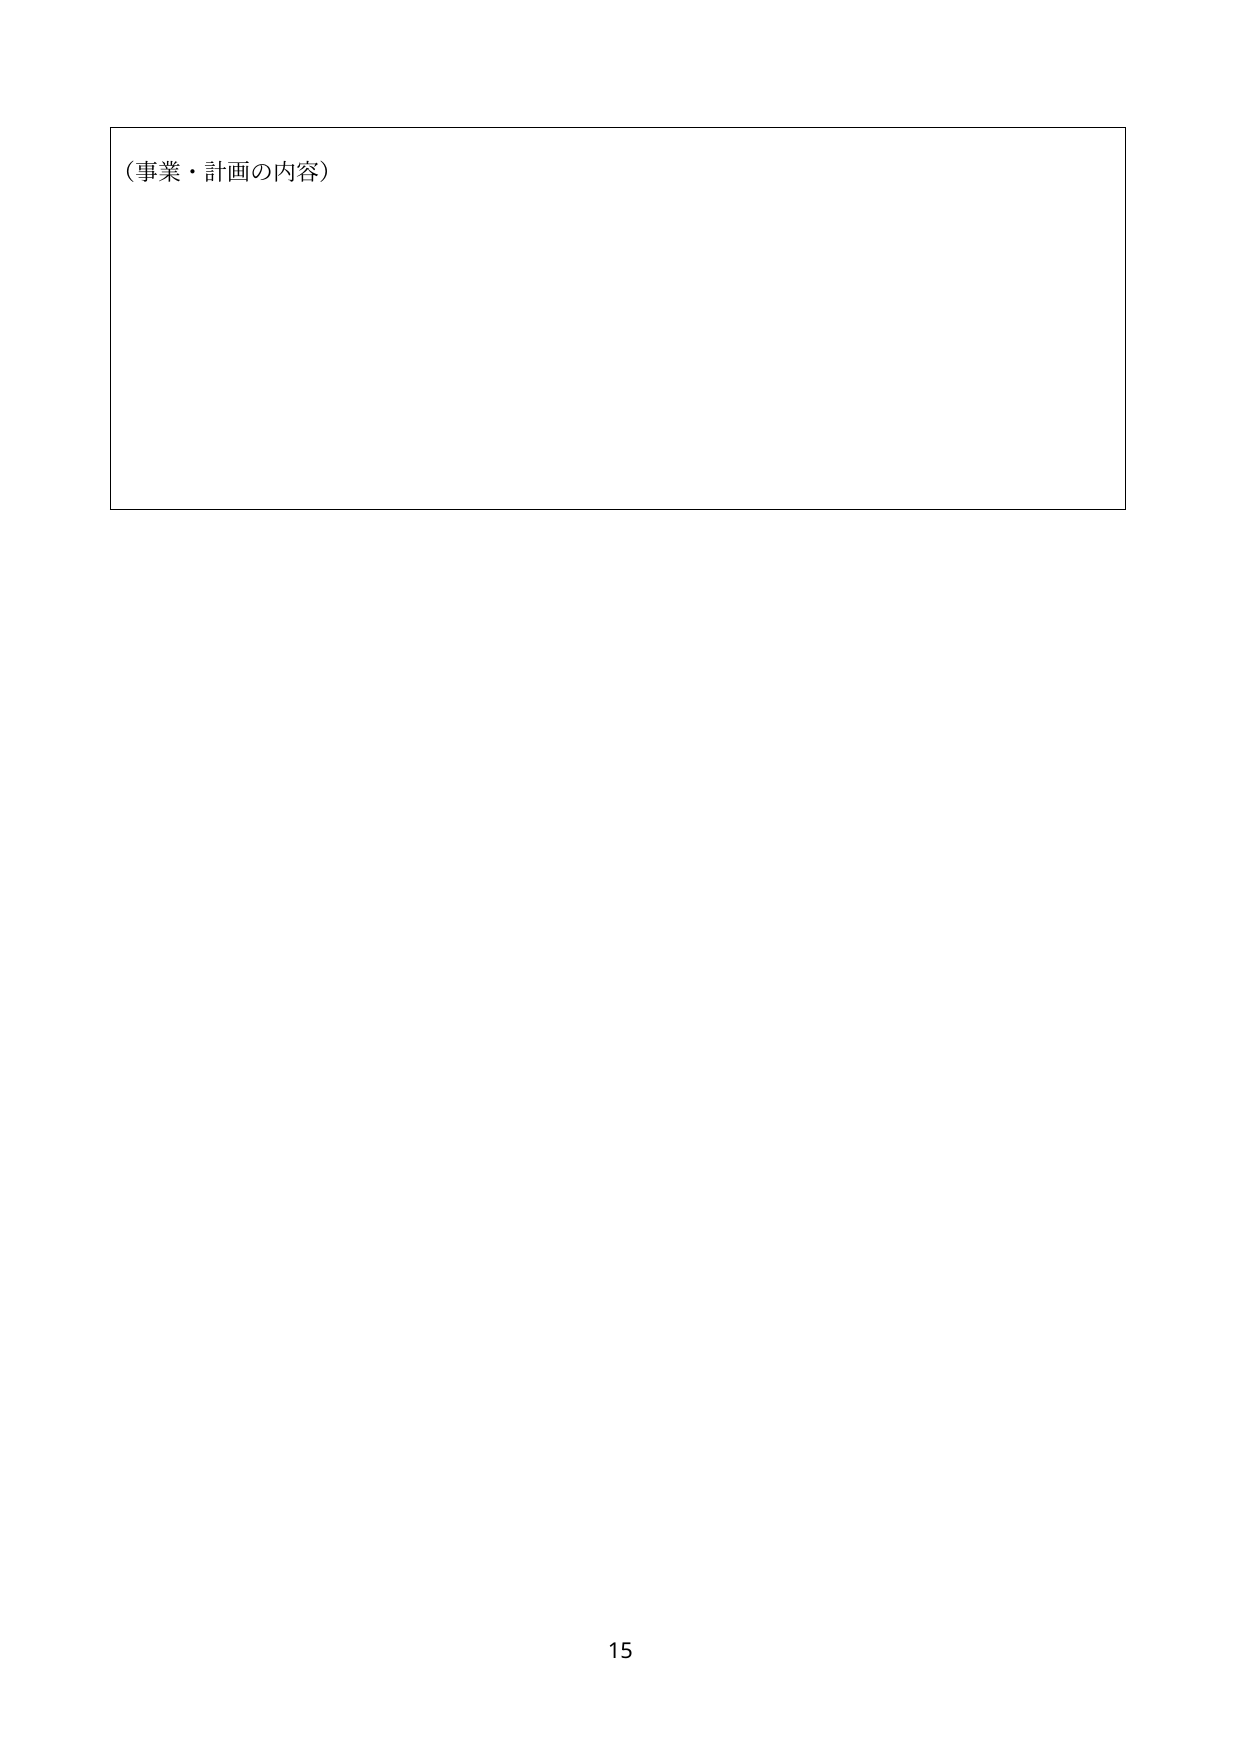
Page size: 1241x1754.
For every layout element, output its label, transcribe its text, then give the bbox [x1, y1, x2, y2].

table_header （事業・計画の内容） [111, 128, 1125, 509]
